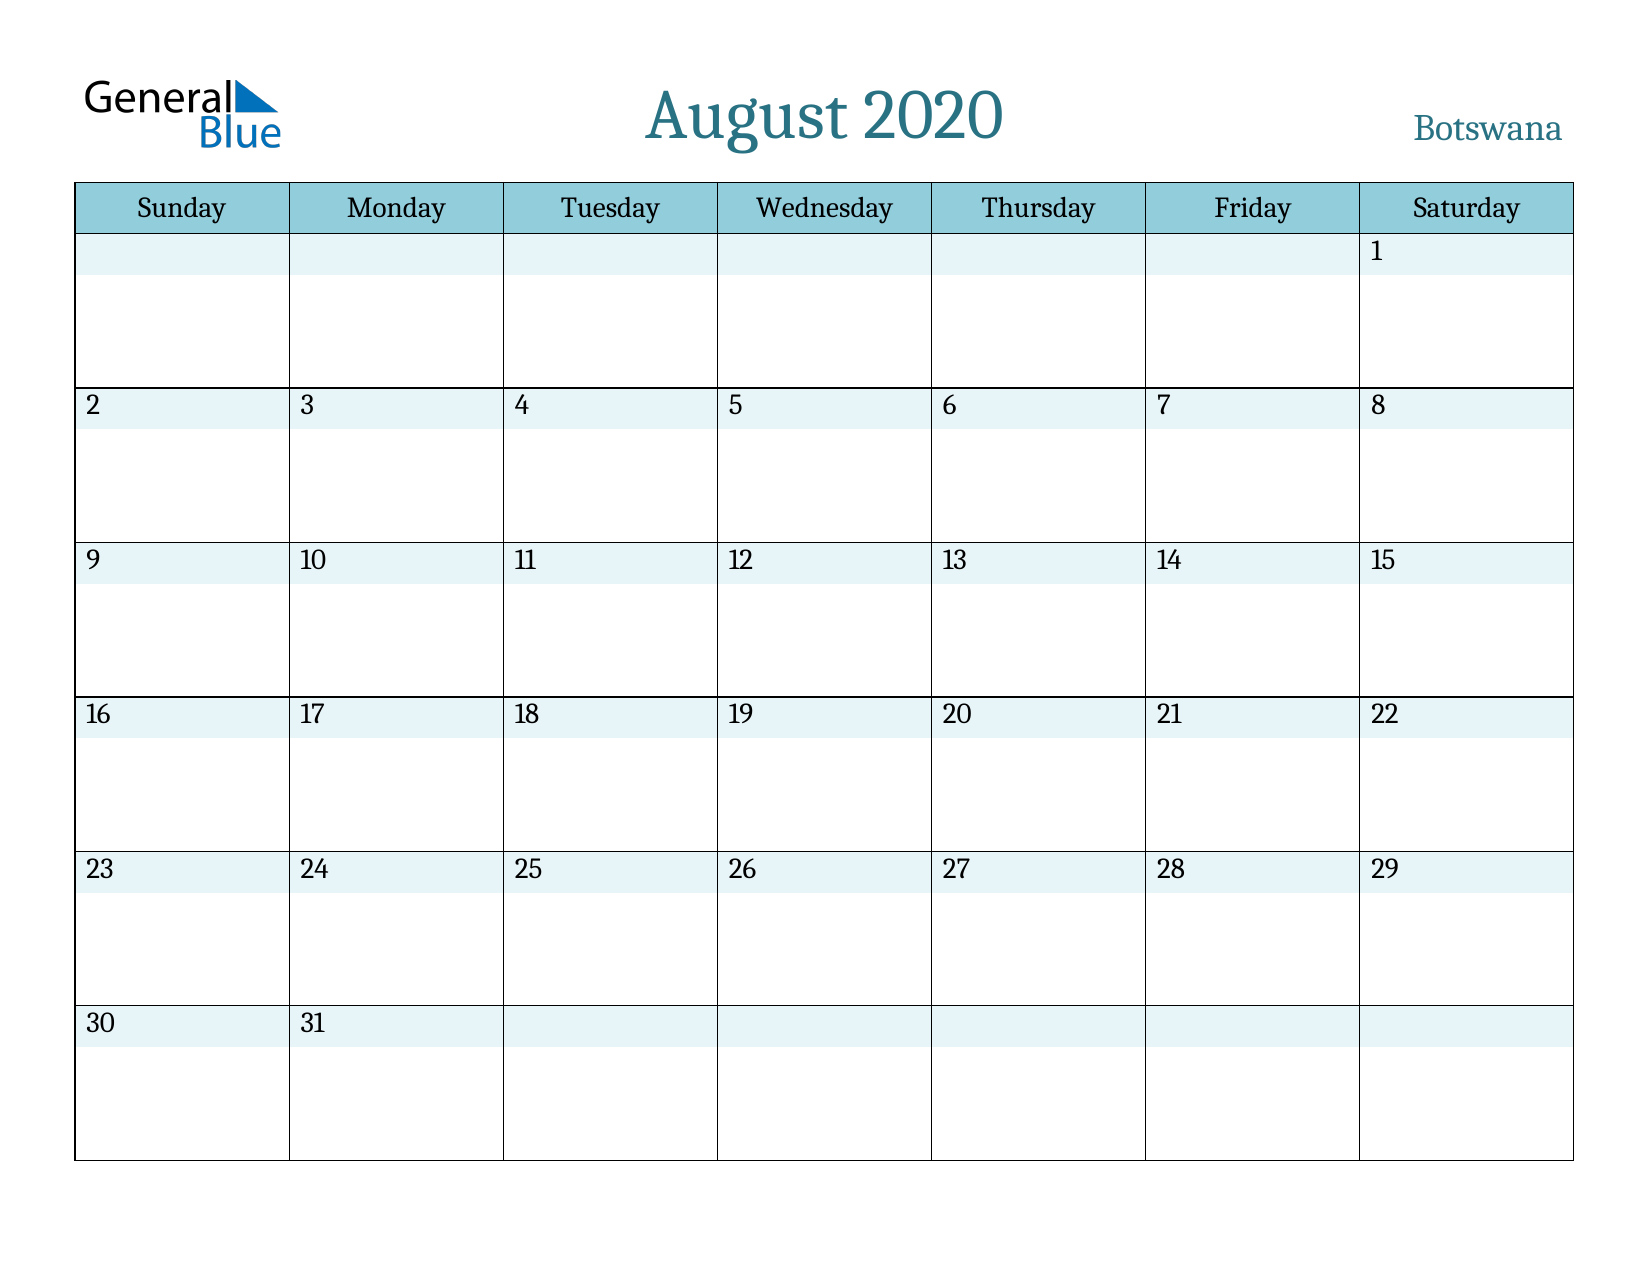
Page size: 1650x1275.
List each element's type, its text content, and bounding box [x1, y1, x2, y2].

table_cell Monday [290, 183, 503, 233]
table_cell 30 [76, 1006, 289, 1047]
table_cell [290, 275, 503, 387]
table_cell 27 [932, 852, 1145, 893]
table_cell [1360, 275, 1573, 387]
table_cell 20 [932, 698, 1145, 738]
table_cell 8 [1360, 389, 1573, 429]
table_cell [718, 1006, 931, 1047]
table_cell 23 [76, 852, 289, 893]
table_cell [76, 429, 289, 542]
table_cell [1146, 584, 1359, 696]
table_cell [76, 893, 289, 1005]
table_cell 13 [932, 543, 1145, 584]
table_cell 25 [504, 852, 717, 893]
table_cell 5 [718, 389, 931, 429]
table_cell [1360, 1047, 1573, 1160]
table_cell 9 [76, 543, 289, 584]
table_header Botswana [1146, 75, 1574, 182]
table_cell [1146, 429, 1359, 542]
table_cell Wednesday [718, 183, 931, 233]
table_cell Friday [1146, 183, 1359, 233]
table_cell [1146, 738, 1359, 851]
table_cell [1360, 429, 1573, 542]
table_cell [290, 738, 503, 851]
table_cell Tuesday [504, 183, 717, 233]
table_cell [1146, 234, 1359, 275]
table_cell [504, 429, 717, 542]
table_cell [932, 234, 1145, 275]
table_cell [1360, 584, 1573, 696]
table_cell [504, 584, 717, 696]
table_cell 16 [76, 698, 289, 738]
table_cell [718, 234, 931, 275]
table_cell 18 [504, 698, 717, 738]
table_cell [718, 584, 931, 696]
table_cell [932, 584, 1145, 696]
table_cell [504, 234, 717, 275]
table_cell [932, 429, 1145, 542]
table_cell 7 [1146, 389, 1359, 429]
table_cell Saturday [1360, 183, 1573, 233]
table_cell 19 [718, 698, 931, 738]
table_cell 11 [504, 543, 717, 584]
table_cell 28 [1146, 852, 1359, 893]
table_cell [1360, 738, 1573, 851]
table_cell 2 [76, 389, 289, 429]
table_cell [1360, 1006, 1573, 1047]
table_cell [504, 1047, 717, 1160]
table_cell [1146, 893, 1359, 1005]
table_cell [932, 1006, 1145, 1047]
table_cell [290, 234, 503, 275]
table_cell 17 [290, 698, 503, 738]
table_cell [932, 893, 1145, 1005]
table_cell [290, 429, 503, 542]
table_header August 2020 [503, 75, 1146, 182]
table_cell 31 [290, 1006, 503, 1047]
table_cell [718, 429, 931, 542]
table_cell [718, 275, 931, 387]
table_cell 14 [1146, 543, 1359, 584]
table_cell [76, 234, 289, 275]
table_cell [76, 584, 289, 696]
table_cell 12 [718, 543, 931, 584]
table_header [75, 75, 503, 182]
table_cell [718, 893, 931, 1005]
table_cell 10 [290, 543, 503, 584]
table_cell [290, 1047, 503, 1160]
table_cell [1360, 893, 1573, 1005]
table_cell [504, 275, 717, 387]
table_cell 26 [718, 852, 931, 893]
table_cell [932, 738, 1145, 851]
table_cell [76, 275, 289, 387]
table_cell [932, 1047, 1145, 1160]
table_cell [76, 1047, 289, 1160]
table_cell Thursday [932, 183, 1145, 233]
table_cell [718, 1047, 931, 1160]
table_cell [290, 893, 503, 1005]
table_cell 15 [1360, 543, 1573, 584]
table_cell [932, 275, 1145, 387]
table_cell [1146, 1047, 1359, 1160]
table_cell 24 [290, 852, 503, 893]
table_cell 29 [1360, 852, 1573, 893]
table_cell [1146, 1006, 1359, 1047]
table_cell 22 [1360, 698, 1573, 738]
table_cell Sunday [76, 183, 289, 233]
table_cell [1146, 275, 1359, 387]
table_cell [76, 738, 289, 851]
table_cell 1 [1360, 234, 1573, 275]
table_cell [290, 584, 503, 696]
picture [85, 80, 281, 148]
table_cell [504, 1006, 717, 1047]
table_cell 3 [290, 389, 503, 429]
table_cell [718, 738, 931, 851]
table_cell [504, 893, 717, 1005]
table_cell 6 [932, 389, 1145, 429]
table_cell 4 [504, 389, 717, 429]
table_cell 21 [1146, 698, 1359, 738]
table_cell [504, 738, 717, 851]
